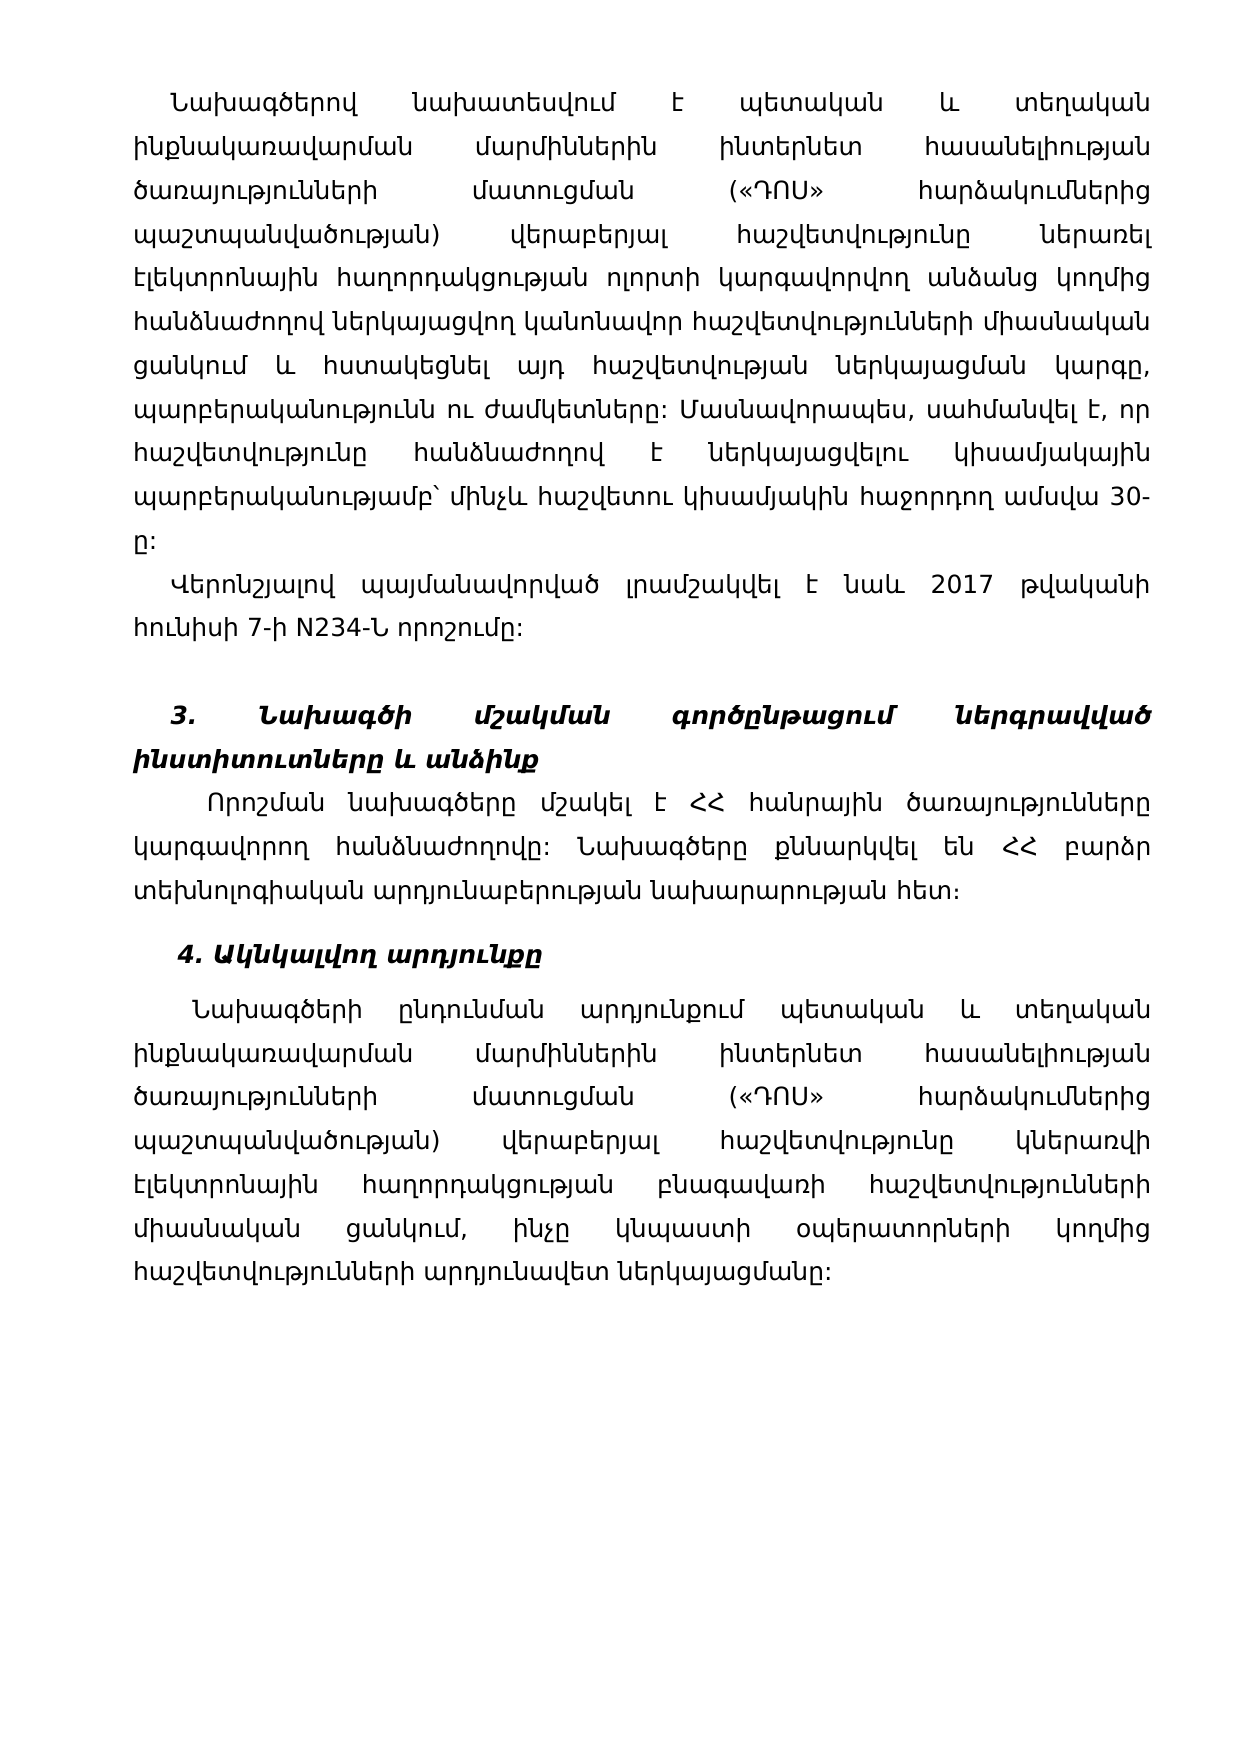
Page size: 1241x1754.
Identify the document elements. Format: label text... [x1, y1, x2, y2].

text Վերոնշյալով պայմանավորված լրամշակվել է նաև 2017 թվականի հունիսի 7-ի N234-Ն որոշումը: [133, 570, 1152, 643]
text Որոշման նախագծերը մշակել է ՀՀ հանրային ծառայությունները կարգավորող հանձնաժողովը: Նախագծերը քննարկվել են ՀՀ բարձր տեխնոլոգիական արդյունաբերության նախարարության հետ։ [133, 789, 1152, 905]
text 3. Նախագծի մշակման գործընթացում ներգրավված ինստիտուտները և անձինք [133, 701, 1152, 774]
text Նախագծերով նախատեսվում է պետական և տեղական ինքնակառավարման մարմիններին ինտերնետ հասանելիության ծառայությունների մատուցման («ԴՈՍ» հարձակումներից պաշտպանվածության) վերաբերյալ հաշվետվությունը ներառել էլեկտրոնային հաղորդակցության ոլորտի կարգավորվող անձանց կողմից հանձնաժողով ներկայացվող կանոնավոր հաշվետվությունների միասնական ցանկում և հստակեցնել այդ հաշվետվության ներկայացման կարգը, պարբերականությունն ու ժամկետները: Մասնավորապես, սահմանվել է, որ հաշվետվությունը հանձնաժողով է ներկայացվելու կիսամյակային պարբերականությամբ՝ մինչև հաշվետու կիսամյակին հաջորդող ամսվա 30-ը: [133, 89, 1152, 555]
text 4. Ակնկալվող արդյունքը [133, 941, 1152, 970]
text Նախագծերի ընդունման արդյունքում պետական և տեղական ինքնակառավարման մարմիններին ինտերնետ հասանելիության ծառայությունների մատուցման («ԴՈՍ» հարձակումներից պաշտպանվածության) վերաբերյալ հաշվետվությունը կներառվի էլեկտրոնային հաղորդակցության բնագավառի հաշվետվությունների միասնական ցանկում, ինչը կնպաստի օպերատորների կողմից հաշվետվությունների արդյունավետ ներկայացմանը: [133, 995, 1152, 1287]
